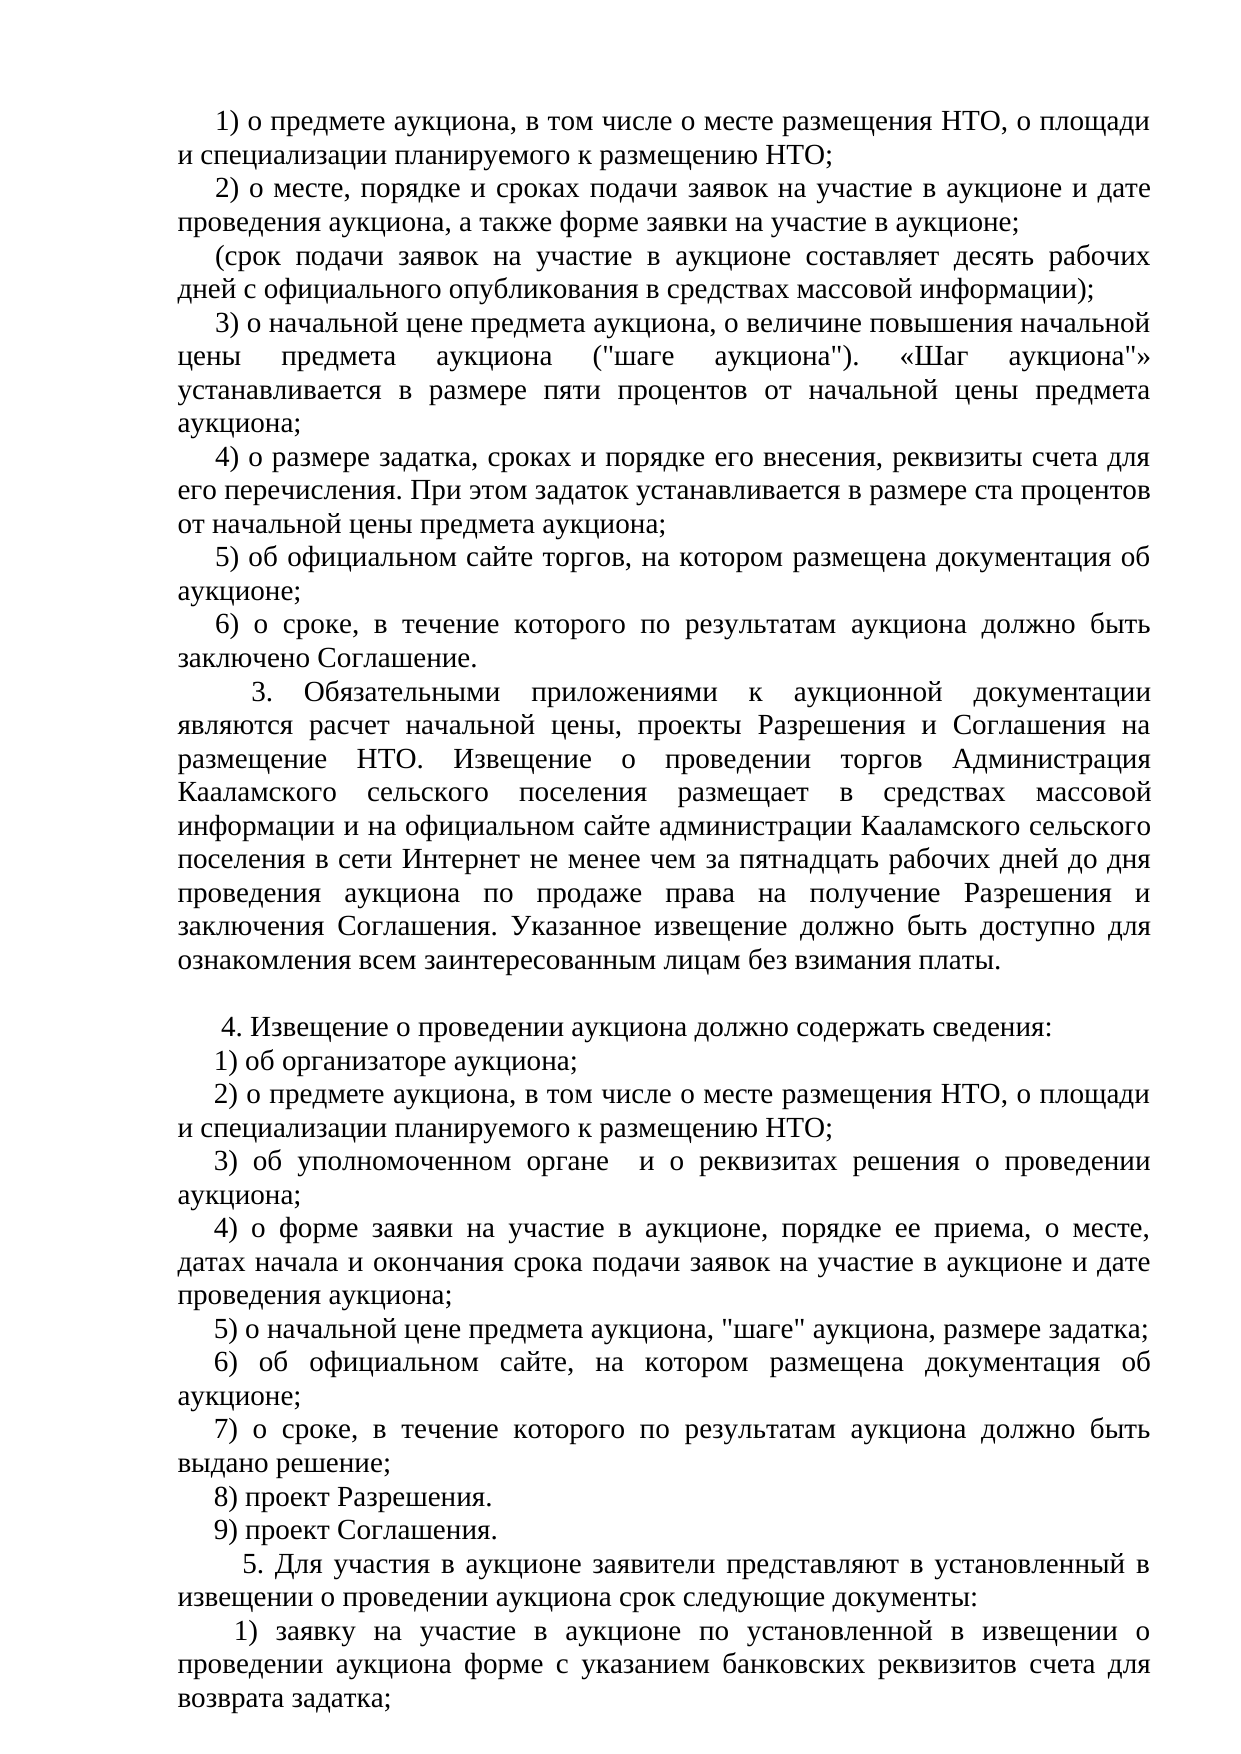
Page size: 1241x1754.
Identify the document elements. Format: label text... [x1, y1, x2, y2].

text 3. Обязательными приложениями к аукционной документации являются расчет начальной цены, проекты Разрешения и Соглашения на размещение НТО. Извещение о проведении торгов Администрация Кааламского сельского поселения размещает в средствах массовой информации и на официальном сайте администрации Кааламского сельского поселения в сети Интернет не менее чем за пятнадцать рабочих дней до дня проведения аукциона по продаже права на получение Разрешения и заключения Соглашения. Указанное извещение должно быть доступно для ознакомления всем заинтересованным лицам без взимания платы. [177, 674, 1152, 976]
text 5) о начальной цене предмета аукциона, "шаге" аукциона, размере задатка; [177, 1311, 1152, 1344]
text (срок подачи заявок на участие в аукционе составляет десять рабочих дней с официального опубликования в средствах массовой информации); [177, 238, 1152, 305]
text 7) о сроке, в течение которого по результатам аукциона должно быть выдано решение; [177, 1412, 1152, 1479]
text 6) об официальном сайте, на котором размещена документация об аукционе; [177, 1344, 1152, 1412]
text 9) проект Соглашения. [177, 1512, 1152, 1546]
text 2) о месте, порядке и сроках подачи заявок на участие в аукционе и дате проведения аукциона, а также форме заявки на участие в аукционе; [177, 171, 1152, 238]
text 4) о форме заявки на участие в аукционе, порядке ее приема, о месте, датах начала и окончания срока подачи заявок на участие в аукционе и дате проведения аукциона; [177, 1210, 1152, 1311]
text 4. Извещение о проведении аукциона должно содержать сведения: [177, 1009, 1152, 1043]
text 4) о размере задатка, сроках и порядке его внесения, реквизиты счета для его перечисления. При этом задаток устанавливается в размере ста процентов от начальной цены предмета аукциона; [177, 439, 1152, 539]
text 5) об официальном сайте торгов, на котором размещена документация об аукционе; [177, 539, 1152, 607]
text 1) заявку на участие в аукционе по установленной в извещении о проведении аукциона форме с указанием банковских реквизитов счета для возврата задатка; [177, 1613, 1152, 1713]
text 8) проект Разрешения. [177, 1479, 1152, 1512]
text 5. Для участия в аукционе заявители представляют в установленный в извещении о проведении аукциона срок следующие документы: [177, 1546, 1152, 1613]
text 1) о предмете аукциона, в том числе о месте размещения НТО, о площади и специализации планируемого к размещению НТО; [177, 103, 1152, 171]
text 2) о предмете аукциона, в том числе о месте размещения НТО, о площади и специализации планируемого к размещению НТО; [177, 1076, 1152, 1143]
text 3) о начальной цене предмета аукциона, о величине повышения начальной цены предмета аукциона ("шаге аукциона"). «Шаг аукциона"» устанавливается в размере пяти процентов от начальной цены предмета аукциона; [177, 305, 1152, 439]
text 1) об организаторе аукциона; [177, 1043, 1152, 1076]
text 3) об уполномоченном органе и о реквизитах решения о проведении аукциона; [177, 1143, 1152, 1210]
text 6) о сроке, в течение которого по результатам аукциона должно быть заключено Соглашение. [177, 607, 1152, 674]
